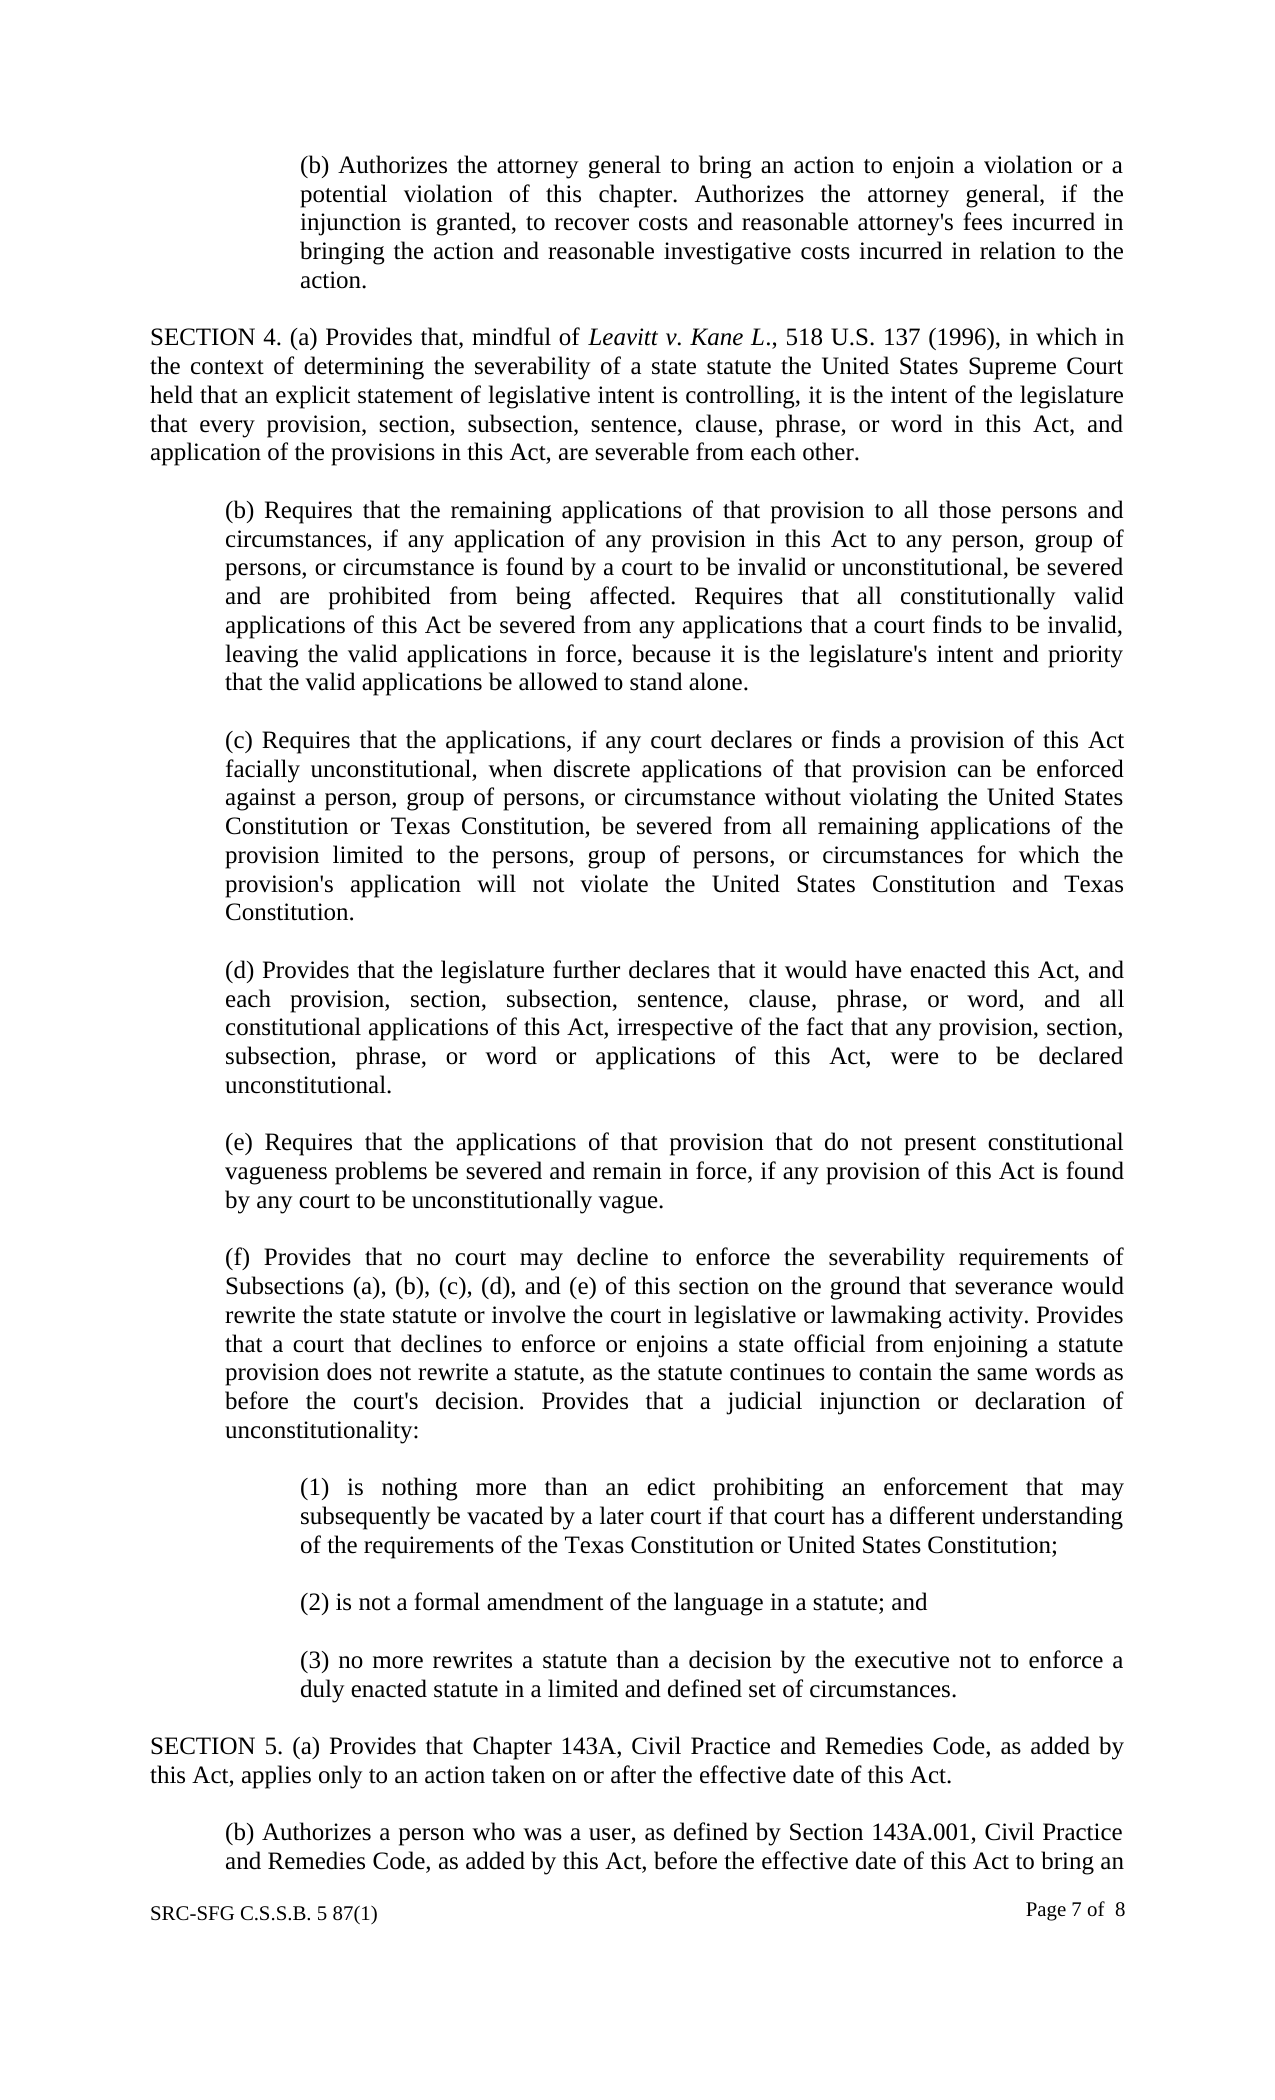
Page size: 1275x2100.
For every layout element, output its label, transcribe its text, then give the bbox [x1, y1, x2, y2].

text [225, 1817, 1125, 1875]
text (3) no more rewrites a statute than a decision by the executive not to enforce a duly enacted statute in a limited and defined set of circumstances. [300, 1645, 1125, 1702]
text (d) Provides that the legislature further declares that it would have enacted this Act, and each provision, section, subsection, sentence, clause, phrase, or word, and all constitutional applications of this Act, irrespective of the fact that any provision, section, subsection, phrase, or word or applications of this Act, were to be declared unconstitutional. [225, 955, 1125, 1099]
text (b) Authorizes the attorney general to bring an action to enjoin a violation or a potential violation of this chapter. Authorizes the attorney general, if the injunction is granted, to recover costs and reasonable attorney's fees incurred in bringing the action and reasonable investigative costs incurred in relation to the action. [300, 150, 1125, 294]
text SECTION 5. (a) Provides that Chapter 143A, Civil Practice and Remedies Code, as added by this Act, applies only to an action taken on or after the effective date of this Act. [150, 1731, 1125, 1789]
text (1) is nothing more than an edict prohibiting an enforcement that may subsequently be vacated by a later court if that court has a different understanding of the requirements of the Texas Constitution or United States Constitution; [300, 1472, 1125, 1559]
text (c) Requires that the applications, if any court declares or finds a provision of this Act facially unconstitutional, when discrete applications of that provision can be enforced against a person, group of persons, or circumstance without violating the United States Constitution or Texas Constitution, be severed from all remaining applications of the provision limited to the persons, group of persons, or circumstances for which the provision's application will not violate the United States Constitution and Texas Constitution. [225, 725, 1125, 926]
text (e) Requires that the applications of that provision that do not present constitutional vagueness problems be severed and remain in force, if any provision of this Act is found by any court to be unconstitutionally vague. [225, 1127, 1125, 1214]
text SECTION 4. (a) Provides that, mindful of Leavitt v. Kane L., 518 U.S. 137 (1996), in which in the context of determining the severability of a state statute the United States Supreme Court held that an explicit statement of legislative intent is controlling, it is the intent of the legislature that every provision, section, subsection, sentence, clause, phrase, or word in this Act, and application of the provisions in this Act, are severable from each other. [150, 322, 1125, 466]
text (2) is not a formal amendment of the language in a statute; and [300, 1587, 1125, 1616]
text (f) Provides that no court may decline to enforce the severability requirements of Subsections (a), (b), (c), (d), and (e) of this section on the ground that severance would rewrite the state statute or involve the court in legislative or lawmaking activity. Provides that a court that declines to enforce or enjoins a state official from enjoining a statute provision does not rewrite a statute, as the statute continues to contain the same words as before the court's decision. Provides that a judicial injunction or declaration of unconstitutionality: [225, 1242, 1125, 1444]
text (b) Requires that the remaining applications of that provision to all those persons and circumstances, if any application of any provision in this Act to any person, group of persons, or circumstance is found by a court to be invalid or unconstitutional, be severed and are prohibited from being affected. Requires that all constitutionally valid applications of this Act be severed from any applications that a court finds to be invalid, leaving the valid applications in force, because it is the legislature's intent and priority that the valid applications be allowed to stand alone. [225, 495, 1125, 696]
